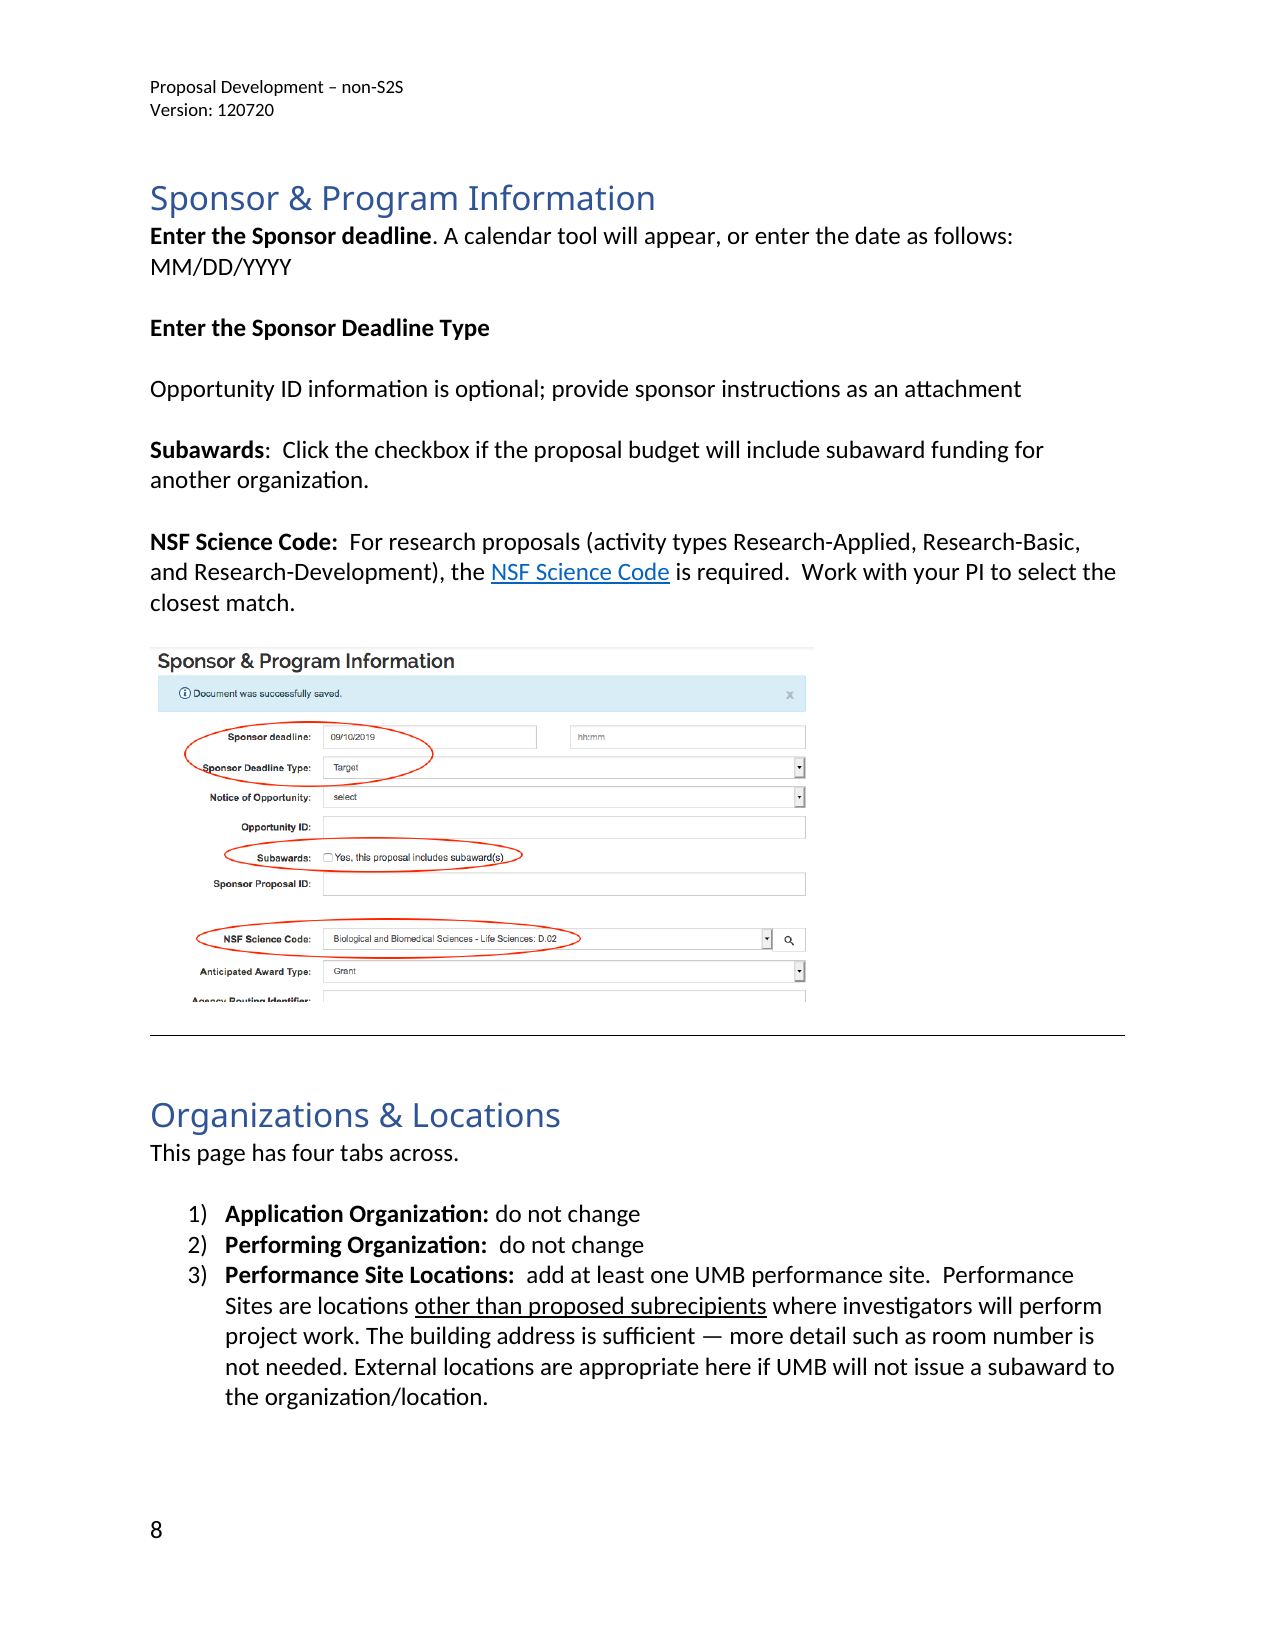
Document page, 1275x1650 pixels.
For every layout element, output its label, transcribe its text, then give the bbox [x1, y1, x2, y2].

text This page has four tabs across. [150, 1137, 1125, 1168]
list Application Organization: do not change [187, 1198, 1125, 1229]
text Opportunity ID information is optional; provide sponsor instructions as an attachment [150, 373, 1125, 403]
text Subawards: Click the checkbox if the proposal budget will include subaward funding for another organization. [150, 434, 1125, 495]
text NSF Science Code: For research proposals (activity types Research-Applied, Research-Basic, and Research-Development), the NSF Science Code is required. Work with your PI to select the closest match. [150, 526, 1125, 617]
list Performance Site Locations: add at least one UMB performance site. Performance Sites are locations other than proposed subrecipients where investigators will perform project work. The building address is sufficient — more detail such as room number is not needed. External locations are appropriate here if UMB will not issue a subaward to the organization/location. [187, 1259, 1125, 1412]
text Enter the Sponsor Deadline Type [150, 312, 1125, 342]
subtitle Sponsor & Program Information [150, 175, 1125, 220]
picture [150, 647, 815, 1002]
list Performing Organization: do not change [187, 1229, 1125, 1259]
subtitle Organizations & Locations [150, 1092, 1125, 1137]
text Enter the Sponsor deadline. A calendar tool will appear, or enter the date as follows: MM/DD/YYYY [150, 220, 1125, 281]
